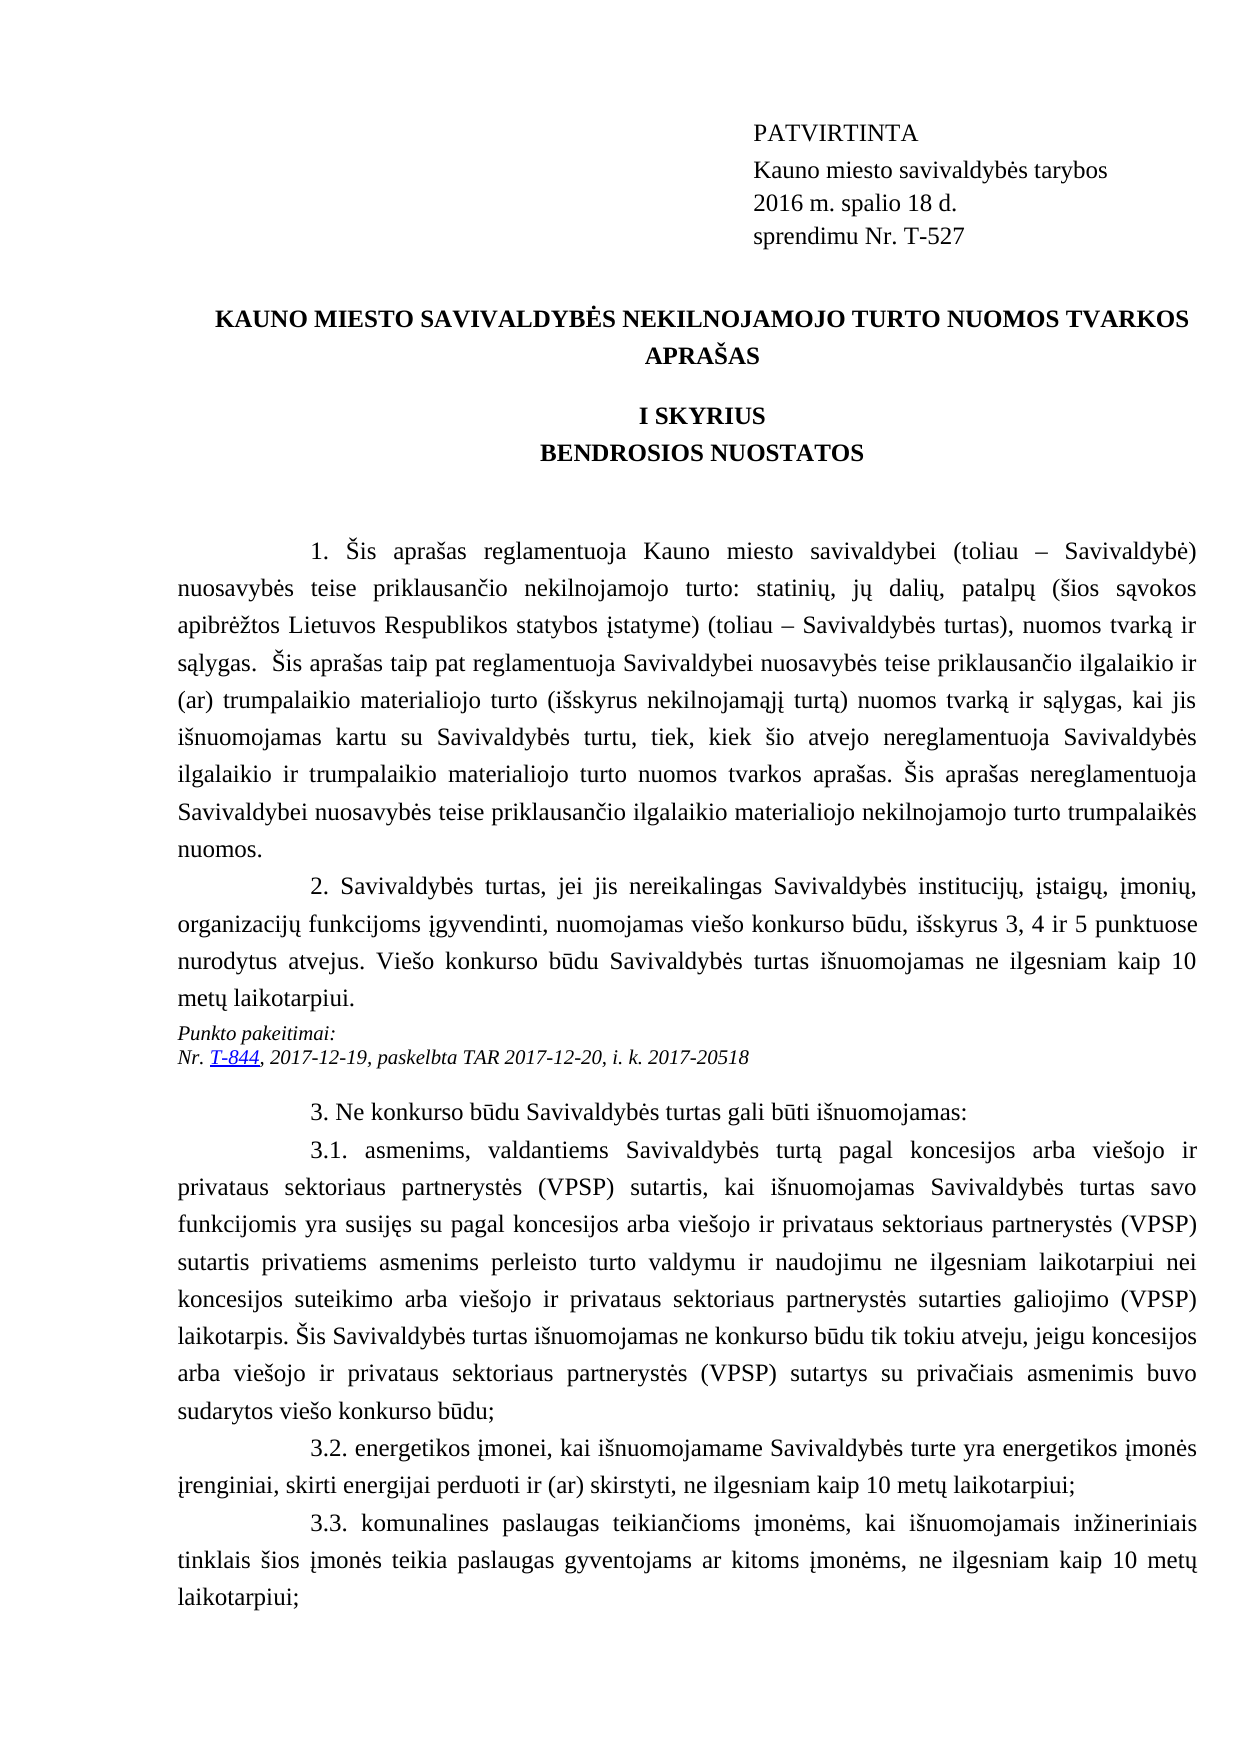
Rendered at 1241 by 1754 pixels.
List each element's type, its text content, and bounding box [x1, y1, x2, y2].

text Nr. T-844, 2017-12-19, paskelbta TAR 2017-12-20, i. k. 2017-20518 [177, 1044, 1198, 1069]
text 3. Ne konkurso būdu Savivaldybės turtas gali būti išnuomojamas: [177, 1097, 1198, 1126]
text 1. Šis aprašas reglamentuoja Kauno miesto savivaldybei (toliau – Savivaldybė) nuosavybės teise priklausančio nekilnojamojo turto: statinių, jų dalių, patalpų (šios sąvokos apibrėžtos Lietuvos Respublikos statybos įstatyme) (toliau – Savivaldybės turtas), nuomos tvarką ir sąlygas. Šis aprašas taip pat reglamentuoja Savivaldybei nuosavybės teise priklausančio ilgalaikio ir (ar) trumpalaikio materialiojo turto (išskyrus nekilnojamąjį turtą) nuomos tvarką ir sąlygas, kai jis išnuomojamas kartu su Savivaldybės turtu, tiek, kiek šio atvejo nereglamentuoja Savivaldybės ilgalaikio ir trumpalaikio materialiojo turto nuomos tvarkos aprašas. Šis aprašas nereglamentuoja Savivaldybei nuosavybės teise priklausančio ilgalaikio materialiojo nekilnojamojo turto trumpalaikės nuomos. [177, 536, 1198, 863]
text I SKYRIUS [207, 401, 1198, 430]
text 2016 m. spalio 18 d. [177, 188, 1198, 217]
text sprendimu Nr. T-527 [177, 221, 1198, 250]
text PATVIRTINTA [177, 118, 1198, 147]
text KAUNO MIESTO SAVIVALDYBĖS NEKILNOJAMOJO TURTO NUOMOS TVARKOS APRAŠAS [207, 304, 1198, 369]
text BENDROSIOS NUOSTATOS [207, 438, 1198, 467]
text Punkto pakeitimai: [177, 1021, 1198, 1044]
text 3.1. asmenims, valdantiems Savivaldybės turtą pagal koncesijos arba viešojo ir privataus sektoriaus partnerystės (VPSP) sutartis, kai išnuomojamas Savivaldybės turtas savo funkcijomis yra susijęs su pagal koncesijos arba viešojo ir privataus sektoriaus partnerystės (VPSP) sutartis privatiems asmenims perleisto turto valdymu ir naudojimu ne ilgesniam laikotarpiui nei koncesijos suteikimo arba viešojo ir privataus sektoriaus partnerystės sutarties galiojimo (VPSP) laikotarpis. Šis Savivaldybės turtas išnuomojamas ne konkurso būdu tik tokiu atveju, jeigu koncesijos arba viešojo ir privataus sektoriaus partnerystės (VPSP) sutartys su privačiais asmenimis buvo sudarytos viešo konkurso būdu; [177, 1135, 1198, 1424]
text 2. Savivaldybės turtas, jei jis nereikalingas Savivaldybės institucijų, įstaigų, įmonių, organizacijų funkcijoms įgyvendinti, nuomojamas viešo konkurso būdu, išskyrus 3, 4 ir 5 punktuose nurodytus atvejus. Viešo konkurso būdu Savivaldybės turtas išnuomojamas ne ilgesniam kaip 10 metų laikotarpiui. [177, 871, 1198, 1012]
text 3.2. energetikos įmonei, kai išnuomojamame Savivaldybės turte yra energetikos įmonės įrenginiai, skirti energijai perduoti ir (ar) skirstyti, ne ilgesniam kaip 10 metų laikotarpiui; [177, 1433, 1198, 1499]
text Kauno miesto savivaldybės tarybos [177, 155, 1198, 184]
text 3.3. komunalines paslaugas teikiančioms įmonėms, kai išnuomojamais inžineriniais tinklais šios įmonės teikia paslaugas gyventojams ar kitoms įmonėms, ne ilgesniam kaip 10 metų laikotarpiui; [177, 1508, 1198, 1611]
